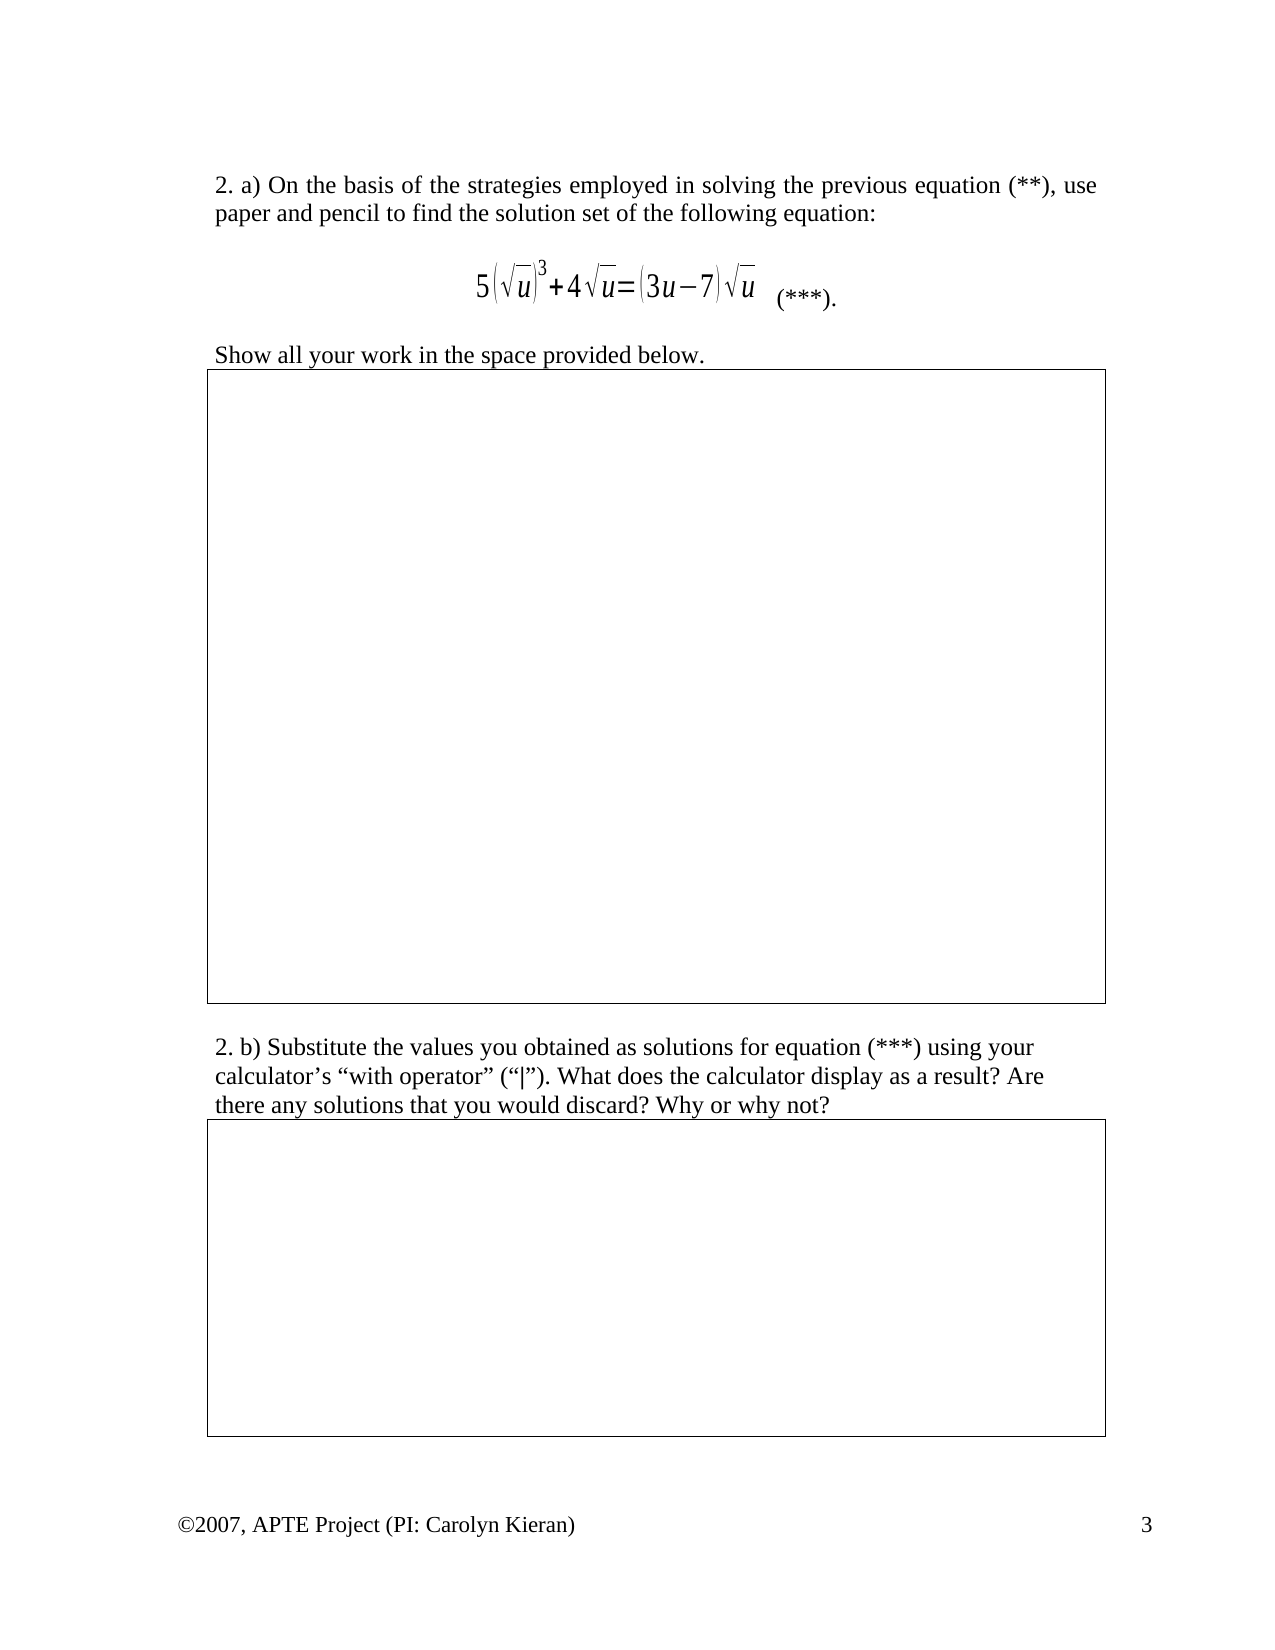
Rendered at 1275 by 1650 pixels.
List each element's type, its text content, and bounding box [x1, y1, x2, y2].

text (***). [215, 256, 1098, 311]
text 2. a) On the basis of the strategies employed in solving the previous equation (**), use paper and pencil to find the solution set of the following equation: [215, 170, 1098, 227]
text 2. b) Substitute the values you obtained as solutions for equation (***) using your calculator’s “with operator” (“|”). What does the calculator display as a result? Are there any solutions that you would discard? Why or why not? [215, 1032, 1098, 1118]
table_header [208, 370, 1105, 1002]
text Show all your work in the space provided below. [214, 340, 1098, 369]
table_header [208, 1120, 1105, 1436]
